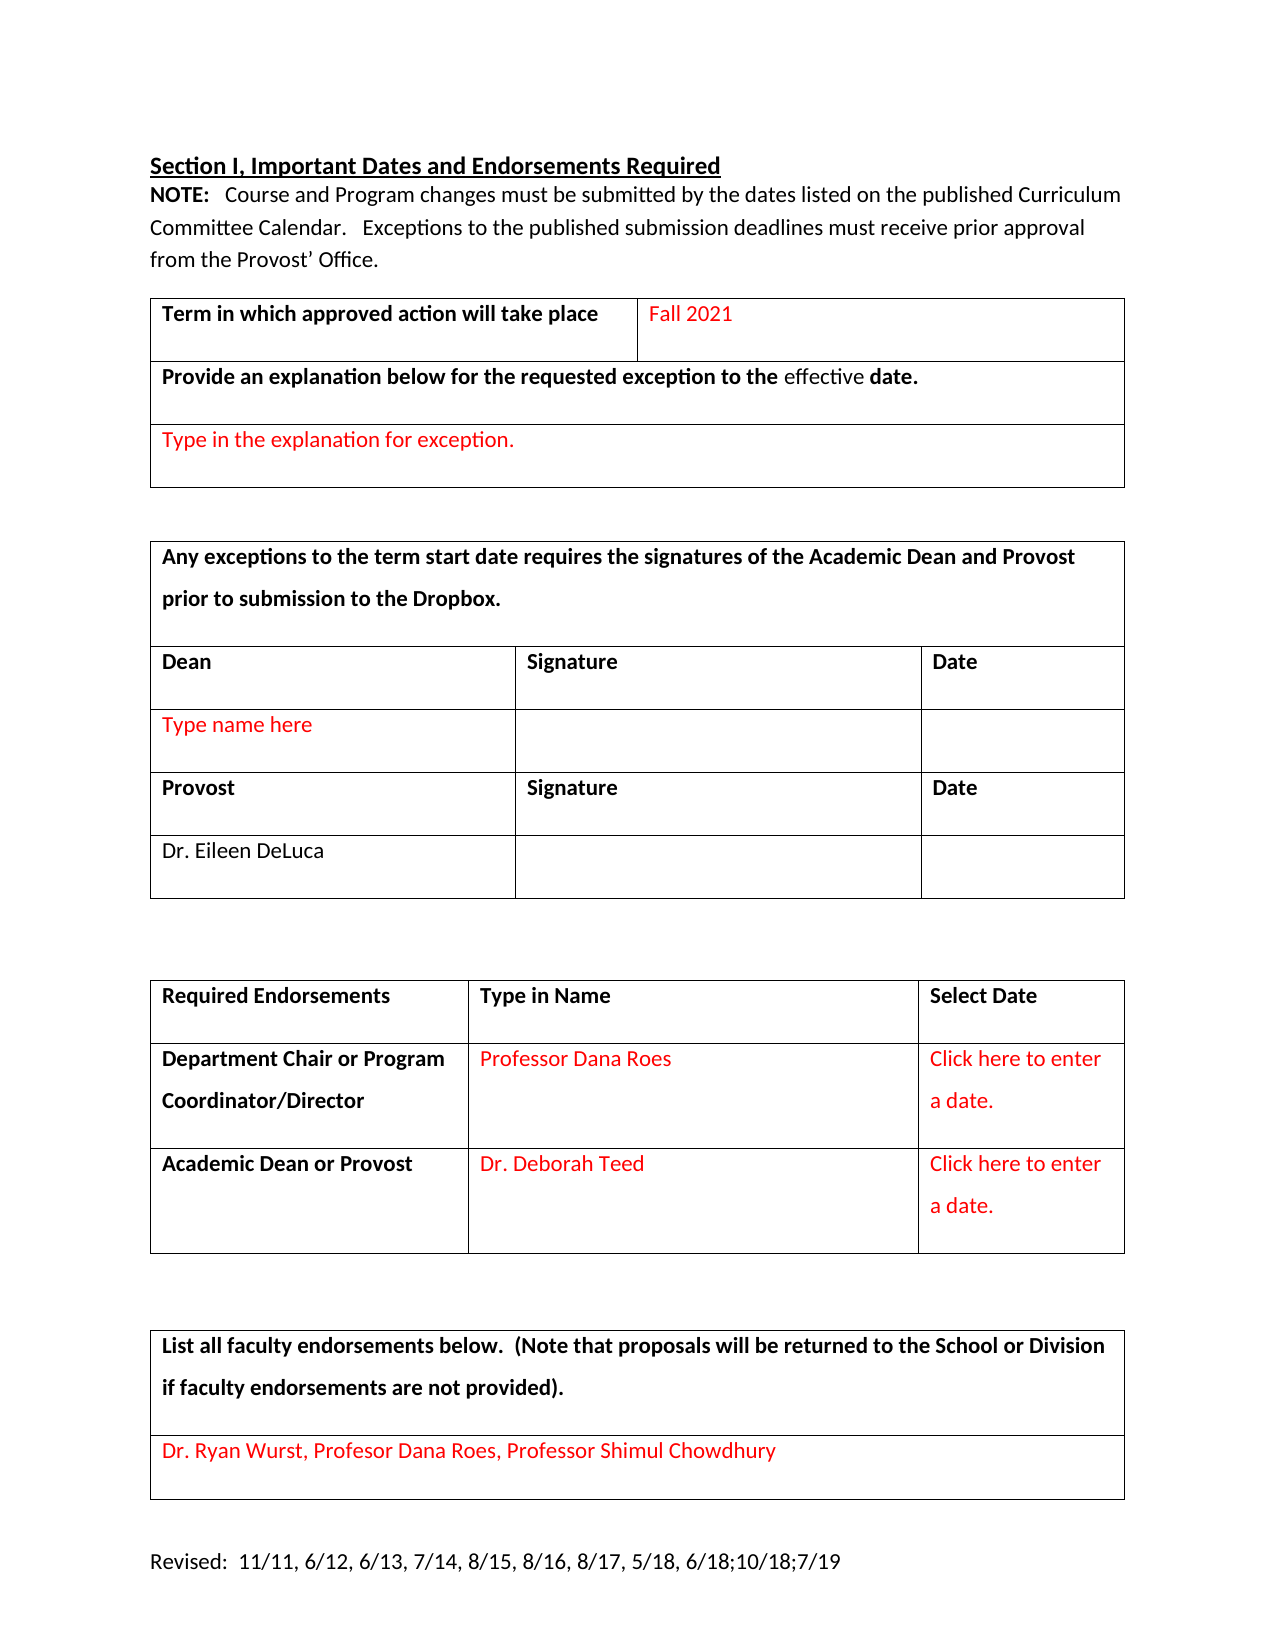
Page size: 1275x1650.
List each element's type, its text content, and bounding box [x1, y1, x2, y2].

table_cell Provost [151, 773, 515, 835]
table_cell Signature [516, 773, 921, 835]
table_cell Type name here [151, 710, 515, 772]
table_cell Click here to enter a date. [919, 1044, 1124, 1148]
table_cell Dr. Deborah Teed [469, 1149, 918, 1253]
table_cell [922, 710, 1124, 772]
text Section I, Important Dates and Endorsements Required [150, 150, 1125, 181]
table_cell Signature [516, 647, 921, 709]
table_cell Dr. Eileen DeLuca [151, 836, 515, 898]
table_header Term in which approved action will take place [151, 299, 637, 361]
table_cell Department Chair or Program Coordinator/Director [151, 1044, 468, 1148]
table_cell [922, 836, 1124, 898]
table_cell Date [922, 647, 1124, 709]
table_cell Academic Dean or Provost [151, 1149, 468, 1253]
table_cell Dr. Ryan Wurst, Profesor Dana Roes, Professor Shimul Chowdhury [151, 1436, 1124, 1498]
table_cell [516, 710, 921, 772]
table_cell [516, 836, 921, 898]
table_header Type in Name [469, 981, 918, 1043]
table_header List all faculty endorsements below. (Note that proposals will be returned to the School or Division if faculty endorsements are not provided). [151, 1331, 1124, 1435]
table_cell Provide an explanation below for the requested exception to the effective date. [151, 362, 1124, 424]
table_header Required Endorsements [151, 981, 468, 1043]
table_cell Date [922, 773, 1124, 835]
table_cell Professor Dana Roes [469, 1044, 918, 1148]
table_cell Dean [151, 647, 515, 709]
table_header Fall 2021 [638, 299, 1124, 361]
table_header Select Date [919, 981, 1124, 1043]
table_cell Click here to enter a date. [919, 1149, 1124, 1253]
table_header Any exceptions to the term start date requires the signatures of the Academic Dean and Provost prior to submission to the Dropbox. [151, 542, 1124, 646]
text NOTE: Course and Program changes must be submitted by the dates listed on the published Curriculum Committee Calendar. Exceptions to the published submission deadlines must receive prior approval from the Provost’ Office. [150, 181, 1125, 273]
table_cell Type in the explanation for exception. [151, 425, 1124, 487]
